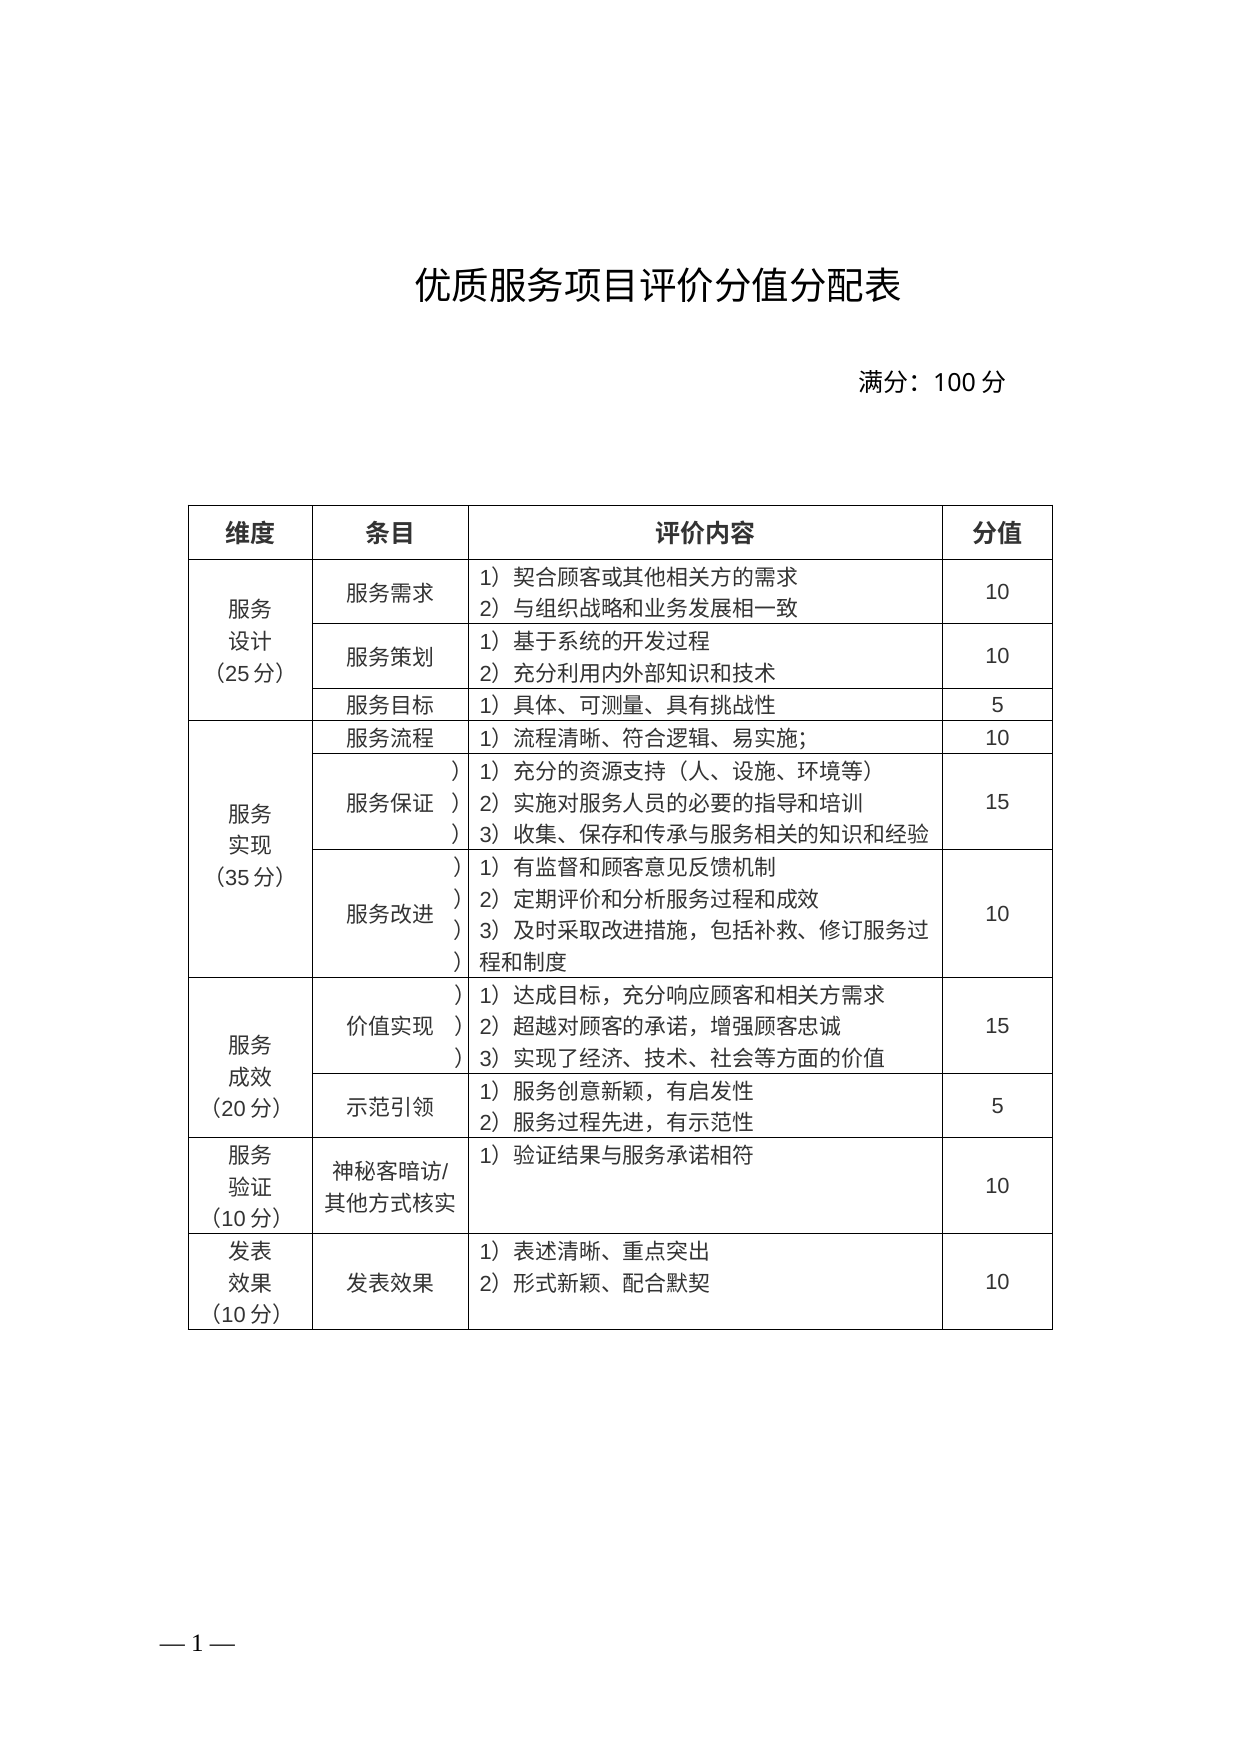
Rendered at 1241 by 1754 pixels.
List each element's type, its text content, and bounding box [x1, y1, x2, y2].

table_cell 10 [943, 1138, 1052, 1233]
table_cell 15 [943, 978, 1052, 1073]
table_cell 10 [943, 721, 1052, 753]
table_cell 服务 实现 （35分） [189, 721, 312, 977]
table_cell 1）服务创意新颖，有启发性 2）服务过程先进，有示范性 [469, 1074, 942, 1137]
table_cell 发表效果 [313, 1234, 468, 1329]
table_cell 服务策划 [313, 624, 468, 687]
table_cell 1）流程清晰、符合逻辑、易实施； [469, 721, 942, 753]
table_cell 1）表述清晰、重点突出 2）形式新颖、配合默契 [469, 1234, 942, 1329]
table_header 条目 [313, 506, 468, 559]
table_cell 服务改进 [313, 850, 468, 977]
table_cell 1）具体、可测量、具有挑战性 [469, 689, 942, 720]
table_cell 发表 效果 （10分） [189, 1234, 312, 1329]
table_cell 服务目标 [313, 689, 468, 720]
table_cell 5 [943, 1074, 1052, 1137]
table_cell 服务流程 [313, 721, 468, 753]
table_cell 神秘客暗访/其他方式核实 [313, 1138, 468, 1233]
table_cell 10 [943, 850, 1052, 977]
table_cell 1）基于系统的开发过程 2）充分利用内外部知识和技术 [469, 624, 942, 687]
table_cell 示范引领 [313, 1074, 468, 1137]
text 满分：100分 [159, 348, 1006, 413]
table_cell 服务 设计 （25分） [189, 560, 312, 720]
table_cell 5 [943, 689, 1052, 720]
table_cell 10 [943, 624, 1052, 687]
text 优质服务项目评价分值分配表 [159, 251, 1081, 316]
table_cell 1）有监督和顾客意见反馈机制 2）定期评价和分析服务过程和成效 3）及时采取改进措施，包括补救、修订服务过 程和制度 [469, 850, 942, 977]
table_cell 1）验证结果与服务承诺相符 [469, 1138, 942, 1233]
table_header 评价内容 [469, 506, 942, 559]
table_cell 10 [943, 560, 1052, 623]
table_cell 1）充分的资源支持（人、设施、环境等） 2）实施对服务人员的必要的指导和培训 3）收集、保存和传承与服务相关的知识和经验 [469, 754, 942, 849]
table_cell 15 [943, 754, 1052, 849]
table_cell 价值实现 [313, 978, 468, 1073]
table_cell 1）达成目标，充分响应顾客和相关方需求 2）超越对顾客的承诺，增强顾客忠诚 3）实现了经济、技术、社会等方面的价值 [469, 978, 942, 1073]
table_cell 服务需求 [313, 560, 468, 623]
table_cell 服务保证 [313, 754, 468, 849]
table_cell 10 [943, 1234, 1052, 1329]
table_header 分值 [943, 506, 1052, 559]
table_header 维度 [189, 506, 312, 559]
table_cell 服务 成效 （20分） [189, 978, 312, 1137]
table_cell 服务 验证 （10分） [189, 1138, 312, 1233]
table_cell 1）契合顾客或其他相关方的需求 2）与组织战略和业务发展相一致 [469, 560, 942, 623]
